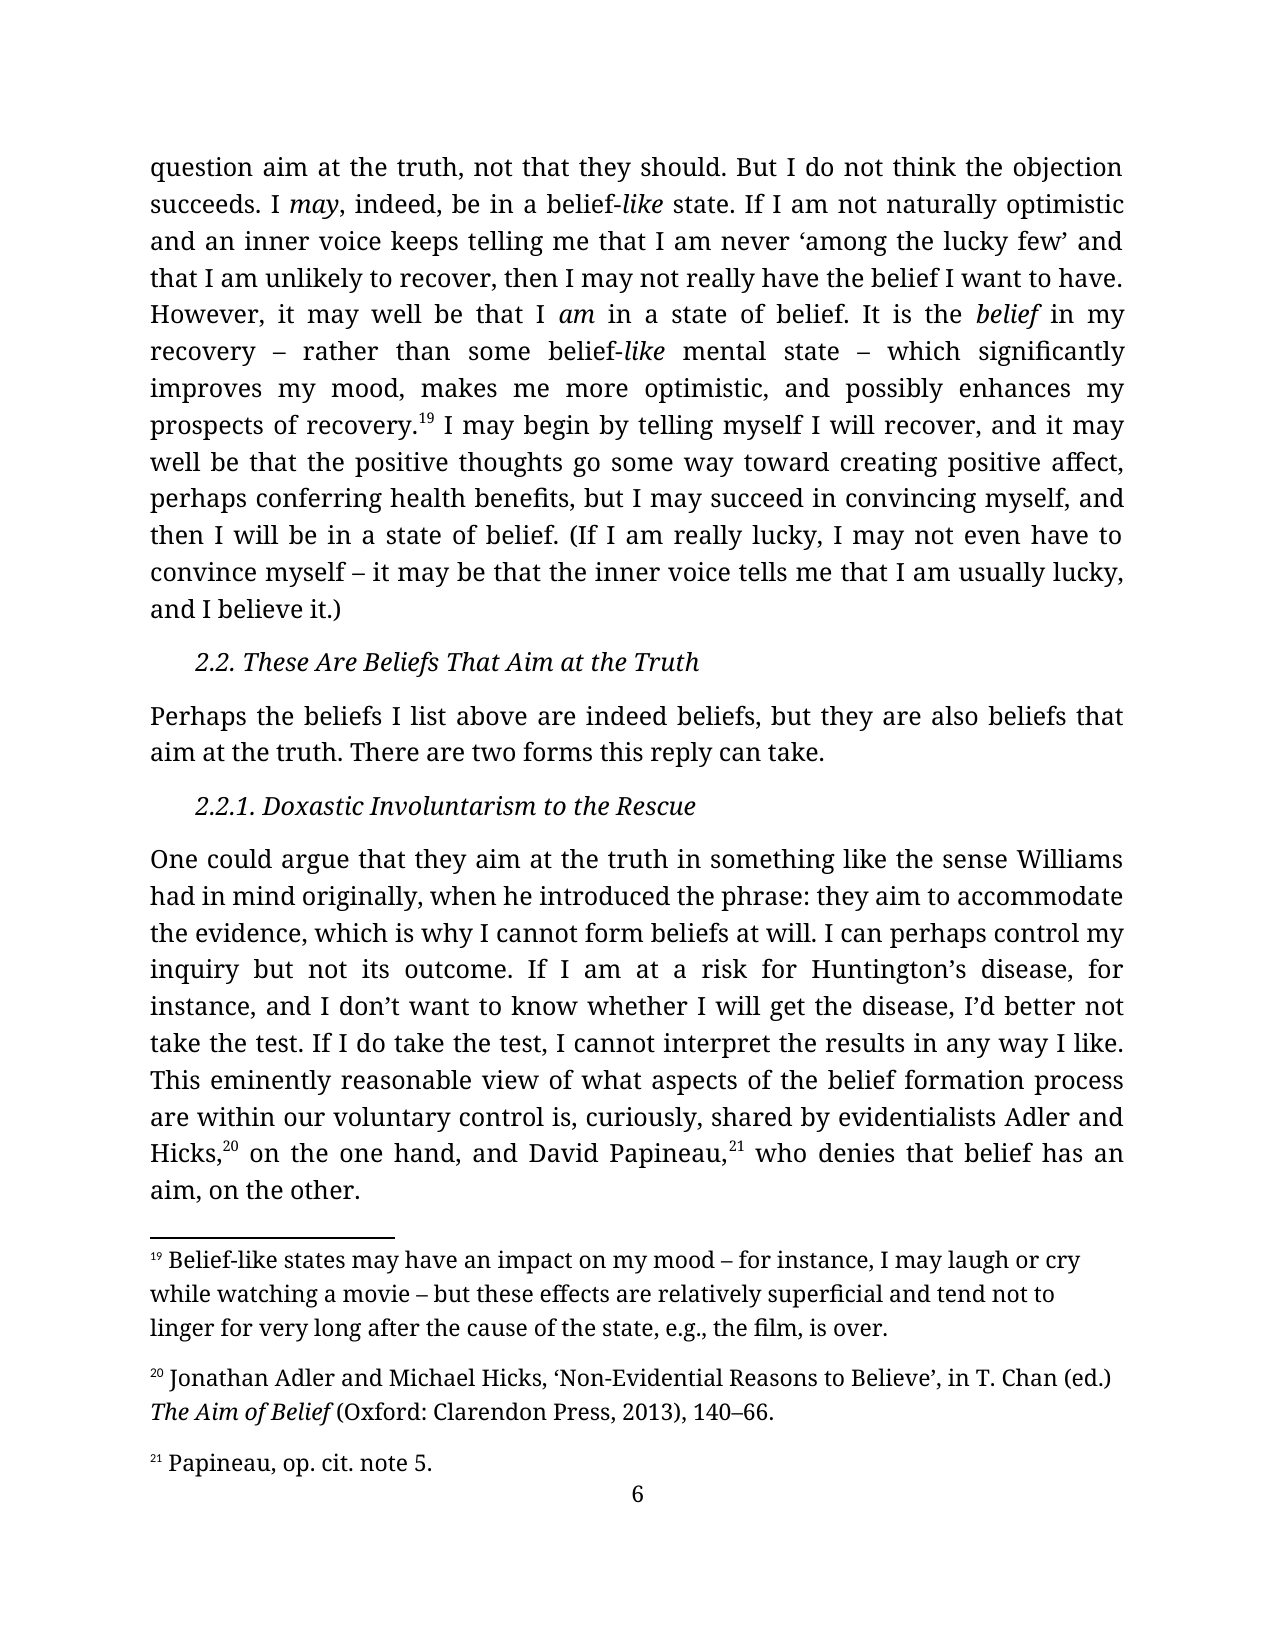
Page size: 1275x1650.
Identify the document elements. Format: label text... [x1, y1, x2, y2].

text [150, 150, 1125, 625]
text 2.2.1. Doxastic Involuntarism to the Rescue [150, 788, 1125, 822]
text Perhaps the beliefs I list above are indeed beliefs, but they are also beliefs that aim at the truth. There are two forms this reply can take. [150, 698, 1125, 769]
text 2.2. These Are Beliefs That Aim at the Truth [150, 645, 1125, 679]
text One could argue that they aim at the truth in something like the sense Williams had in mind originally, when he introduced the phrase: they aim to accommodate the evidence, which is why I cannot form beliefs at will. I can perhaps control my inquiry but not its outcome. If I am at a risk for Huntington’s disease, for instance, and I don’t want to know whether I will get the disease, I’d better not take the test. If I do take the test, I cannot interpret the results in any way I like. This eminently reasonable view of what aspects of the belief formation process are within our voluntary control is, curiously, shared by evidentialists Adler and Hicks, on the one hand, and David Papineau, who denies that belief has an aim, on the other. [150, 842, 1125, 1207]
